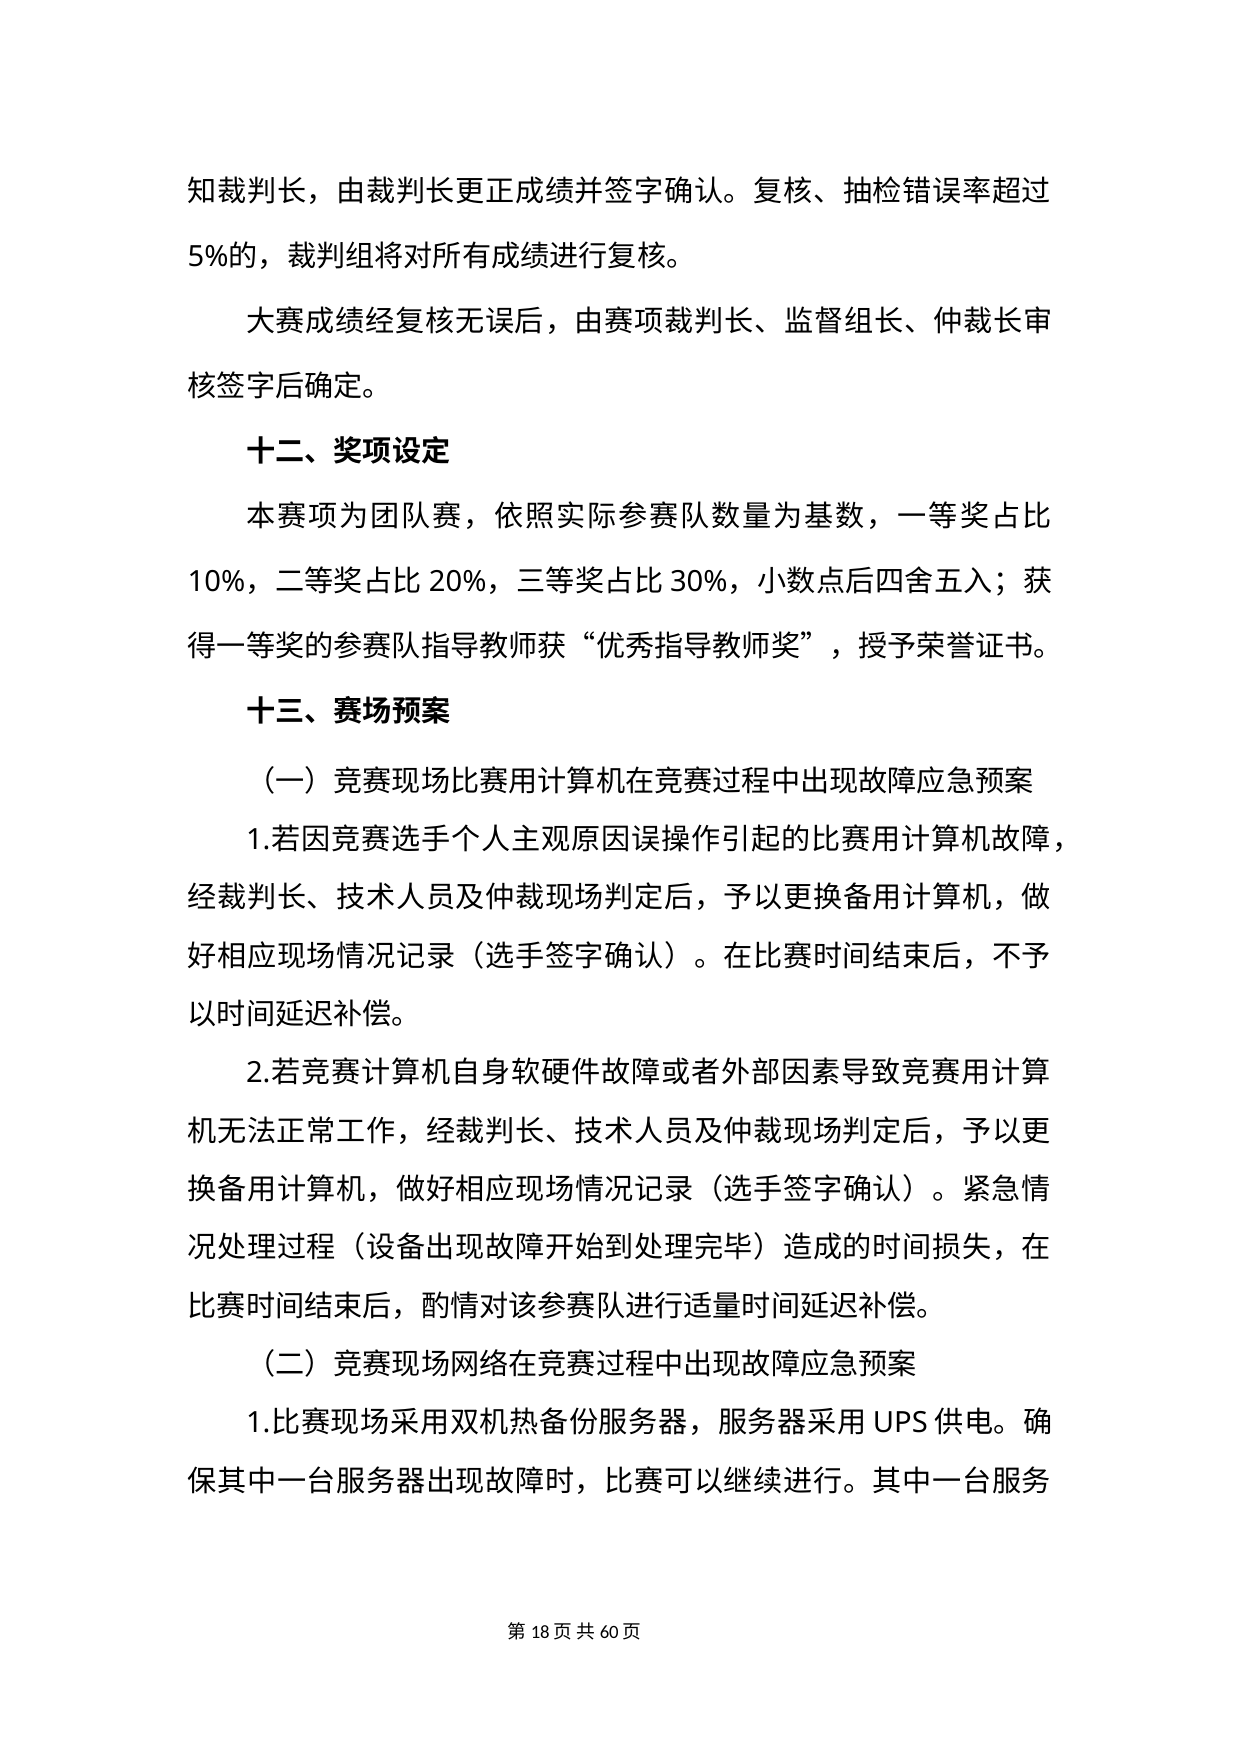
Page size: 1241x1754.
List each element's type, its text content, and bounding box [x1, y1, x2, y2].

text 2.若竞赛计算机自身软硬件故障或者外部因素导致竞赛用计算机无法正常工作，经裁判长、技术人员及仲裁现场判定后，予以更换备用计算机，做好相应现场情况记录（选手签字确认）。紧急情况处理过程（设备出现故障开始到处理完毕）造成的时间损失，在比赛时间结束后，酌情对该参赛队进行适量时间延迟补偿。 [187, 1033, 1053, 1324]
text （一）竞赛现场比赛用计算机在竞赛过程中出现故障应急预案 [187, 741, 1053, 799]
text 十二、奖项设定 [187, 416, 1053, 481]
text 1.若因竞赛选手个人主观原因误操作引起的比赛用计算机故障，经裁判长、技术人员及仲裁现场判定后，予以更换备用计算机，做好相应现场情况记录（选手签字确认）。在比赛时间结束后，不予以时间延迟补偿。 [187, 799, 1053, 1033]
list 赛场预案 [187, 676, 1053, 741]
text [187, 1383, 1053, 1499]
text （二）竞赛现场网络在竞赛过程中出现故障应急预案 [187, 1324, 1053, 1383]
text 大赛成绩经复核无误后，由赛项裁判长、监督组长、仲裁长审核签字后确定。 [187, 286, 1053, 416]
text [187, 156, 1053, 286]
text 本赛项为团队赛，依照实际参赛队数量为基数，一等奖占比10%，二等奖占比20%，三等奖占比30%，小数点后四舍五入；获得一等奖的参赛队指导教师获“优秀指导教师奖”，授予荣誉证书。 [187, 481, 1053, 676]
